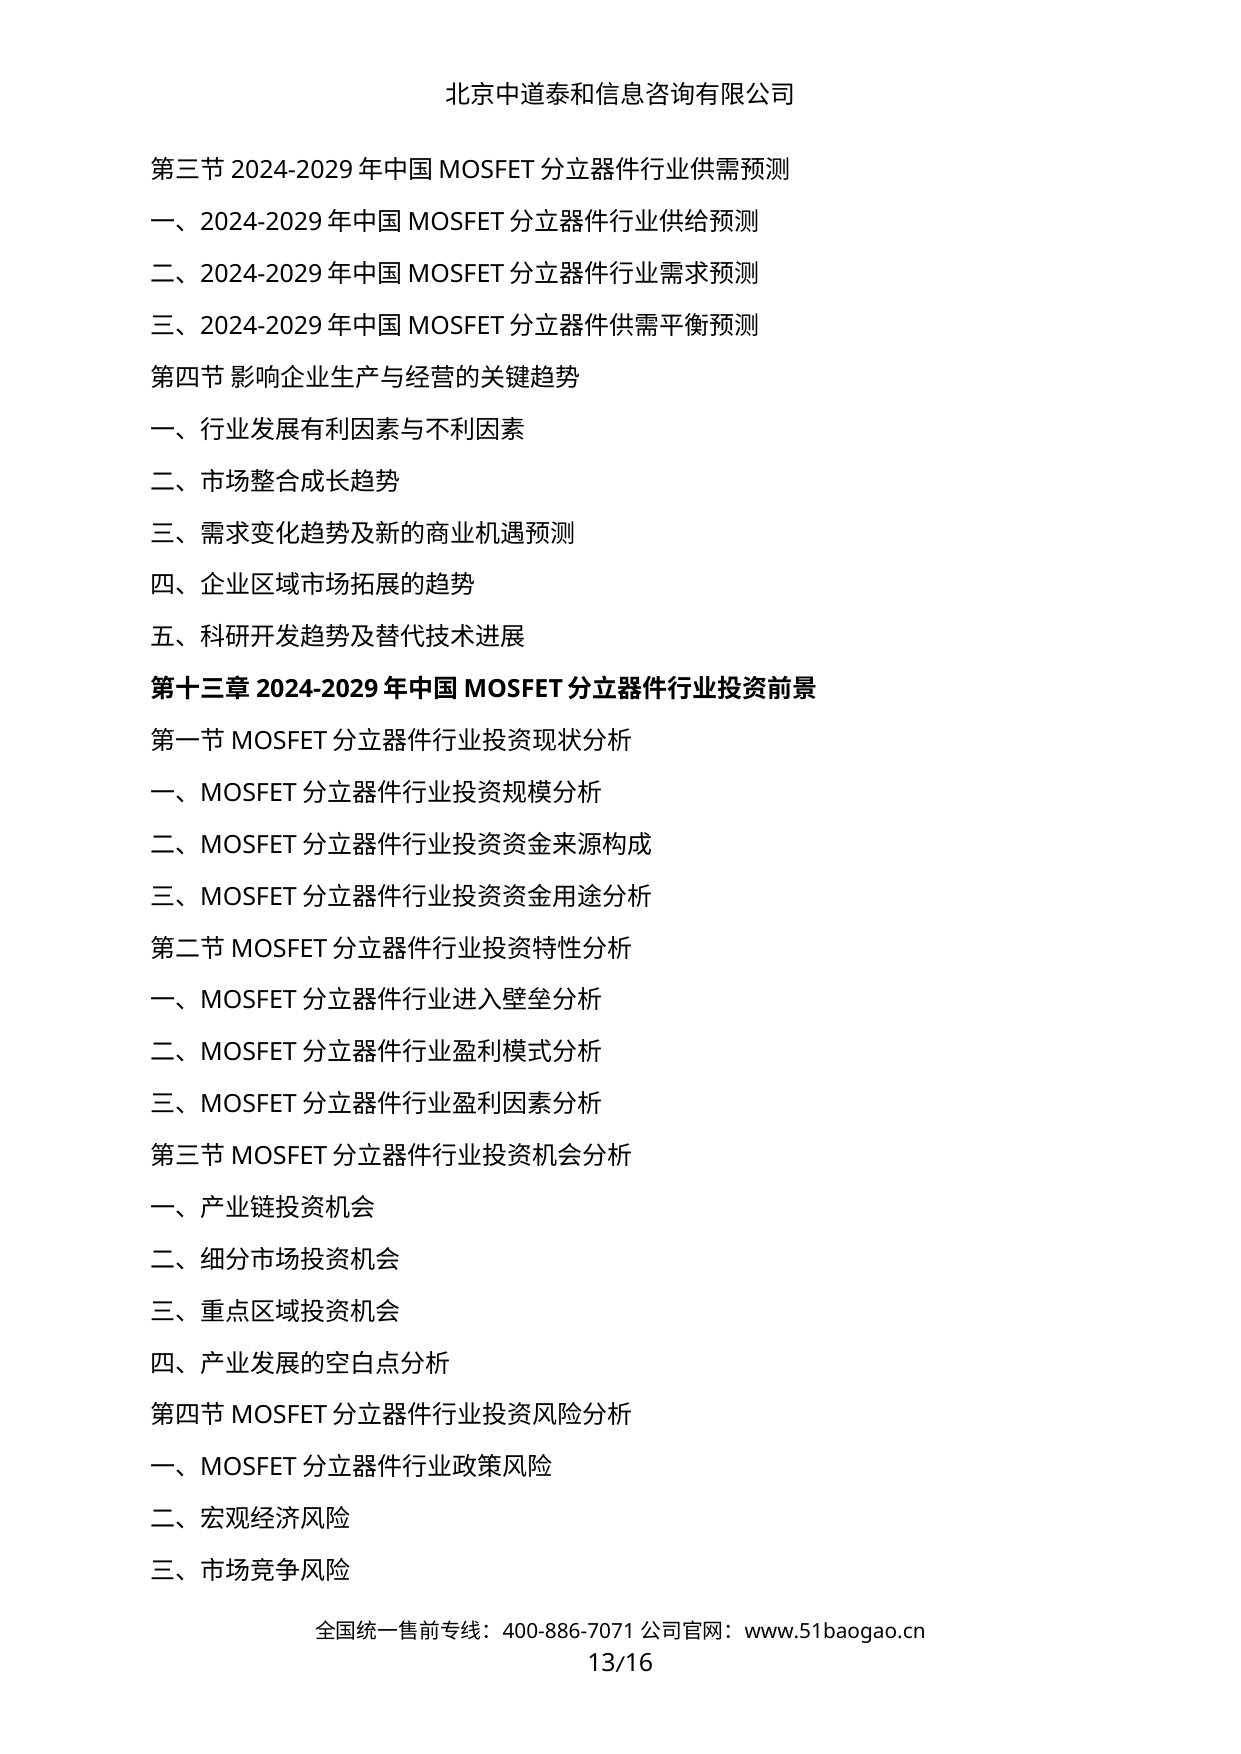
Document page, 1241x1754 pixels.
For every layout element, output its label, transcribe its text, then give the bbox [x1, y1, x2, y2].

text 一、MOSFET分立器件行业投资规模分析 [150, 772, 1090, 809]
text 五、科研开发趋势及替代技术进展 [150, 617, 1090, 653]
text 一、MOSFET分立器件行业政策风险 [150, 1447, 1090, 1483]
text 二、2024-2029年中国MOSFET分立器件行业需求预测 [150, 254, 1090, 290]
text 二、市场整合成长趋势 [150, 461, 1090, 497]
text 一、行业发展有利因素与不利因素 [150, 409, 1090, 446]
text 二、MOSFET分立器件行业投资资金来源构成 [150, 824, 1090, 861]
text 第三节 2024-2029年中国MOSFET分立器件行业供需预测 [150, 150, 1090, 186]
text 二、MOSFET分立器件行业盈利模式分析 [150, 1032, 1090, 1068]
text 二、宏观经济风险 [150, 1499, 1090, 1535]
text 三、重点区域投资机会 [150, 1291, 1090, 1327]
text 三、MOSFET分立器件行业投资资金用途分析 [150, 876, 1090, 912]
text 四、产业发展的空白点分析 [150, 1343, 1090, 1379]
text 三、MOSFET分立器件行业盈利因素分析 [150, 1084, 1090, 1120]
text 第二节 MOSFET分立器件行业投资特性分析 [150, 928, 1090, 964]
text 第十三章 2024-2029年中国MOSFET分立器件行业投资前景 [150, 669, 1090, 705]
text 第四节 影响企业生产与经营的关键趋势 [150, 357, 1090, 394]
text 一、产业链投资机会 [150, 1187, 1090, 1224]
text 三、市场竞争风险 [150, 1551, 1090, 1587]
text 第三节 MOSFET分立器件行业投资机会分析 [150, 1136, 1090, 1172]
text 三、2024-2029年中国MOSFET分立器件供需平衡预测 [150, 306, 1090, 342]
text 四、企业区域市场拓展的趋势 [150, 565, 1090, 601]
text 一、MOSFET分立器件行业进入壁垒分析 [150, 980, 1090, 1016]
text 三、需求变化趋势及新的商业机遇预测 [150, 513, 1090, 549]
text 二、细分市场投资机会 [150, 1239, 1090, 1276]
text 第四节 MOSFET分立器件行业投资风险分析 [150, 1395, 1090, 1431]
text 一、2024-2029年中国MOSFET分立器件行业供给预测 [150, 202, 1090, 238]
text 第一节 MOSFET分立器件行业投资现状分析 [150, 721, 1090, 757]
